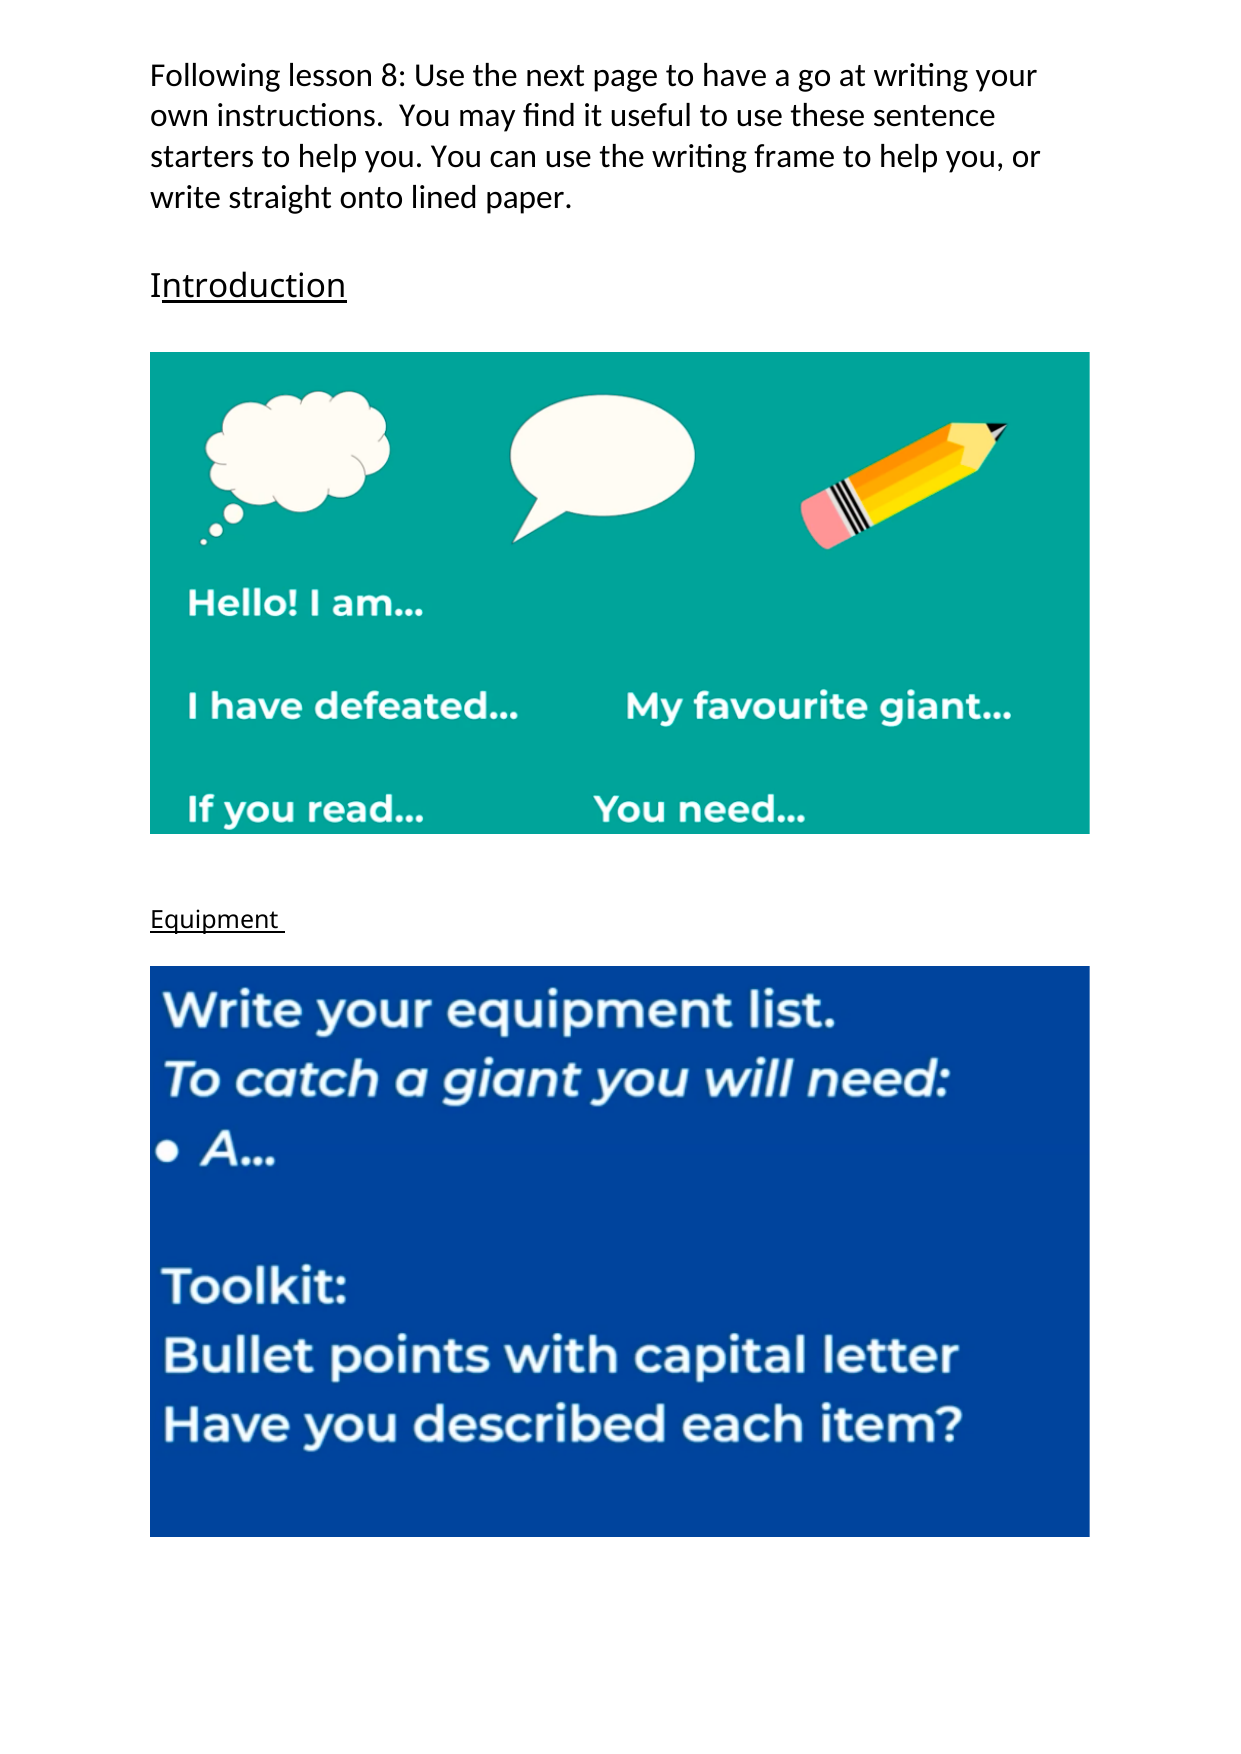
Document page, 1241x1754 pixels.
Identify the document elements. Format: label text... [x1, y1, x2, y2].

text Introduction [150, 262, 1090, 307]
text Following lesson 8: Use the next page to have a go at writing your own instructions. You may find it useful to use these sentence starters to help you. You can use the writing frame to help you, or write straight onto lined paper. [150, 54, 1090, 217]
text Equipment [150, 902, 1090, 936]
picture [150, 966, 1090, 1537]
picture [150, 352, 1090, 834]
